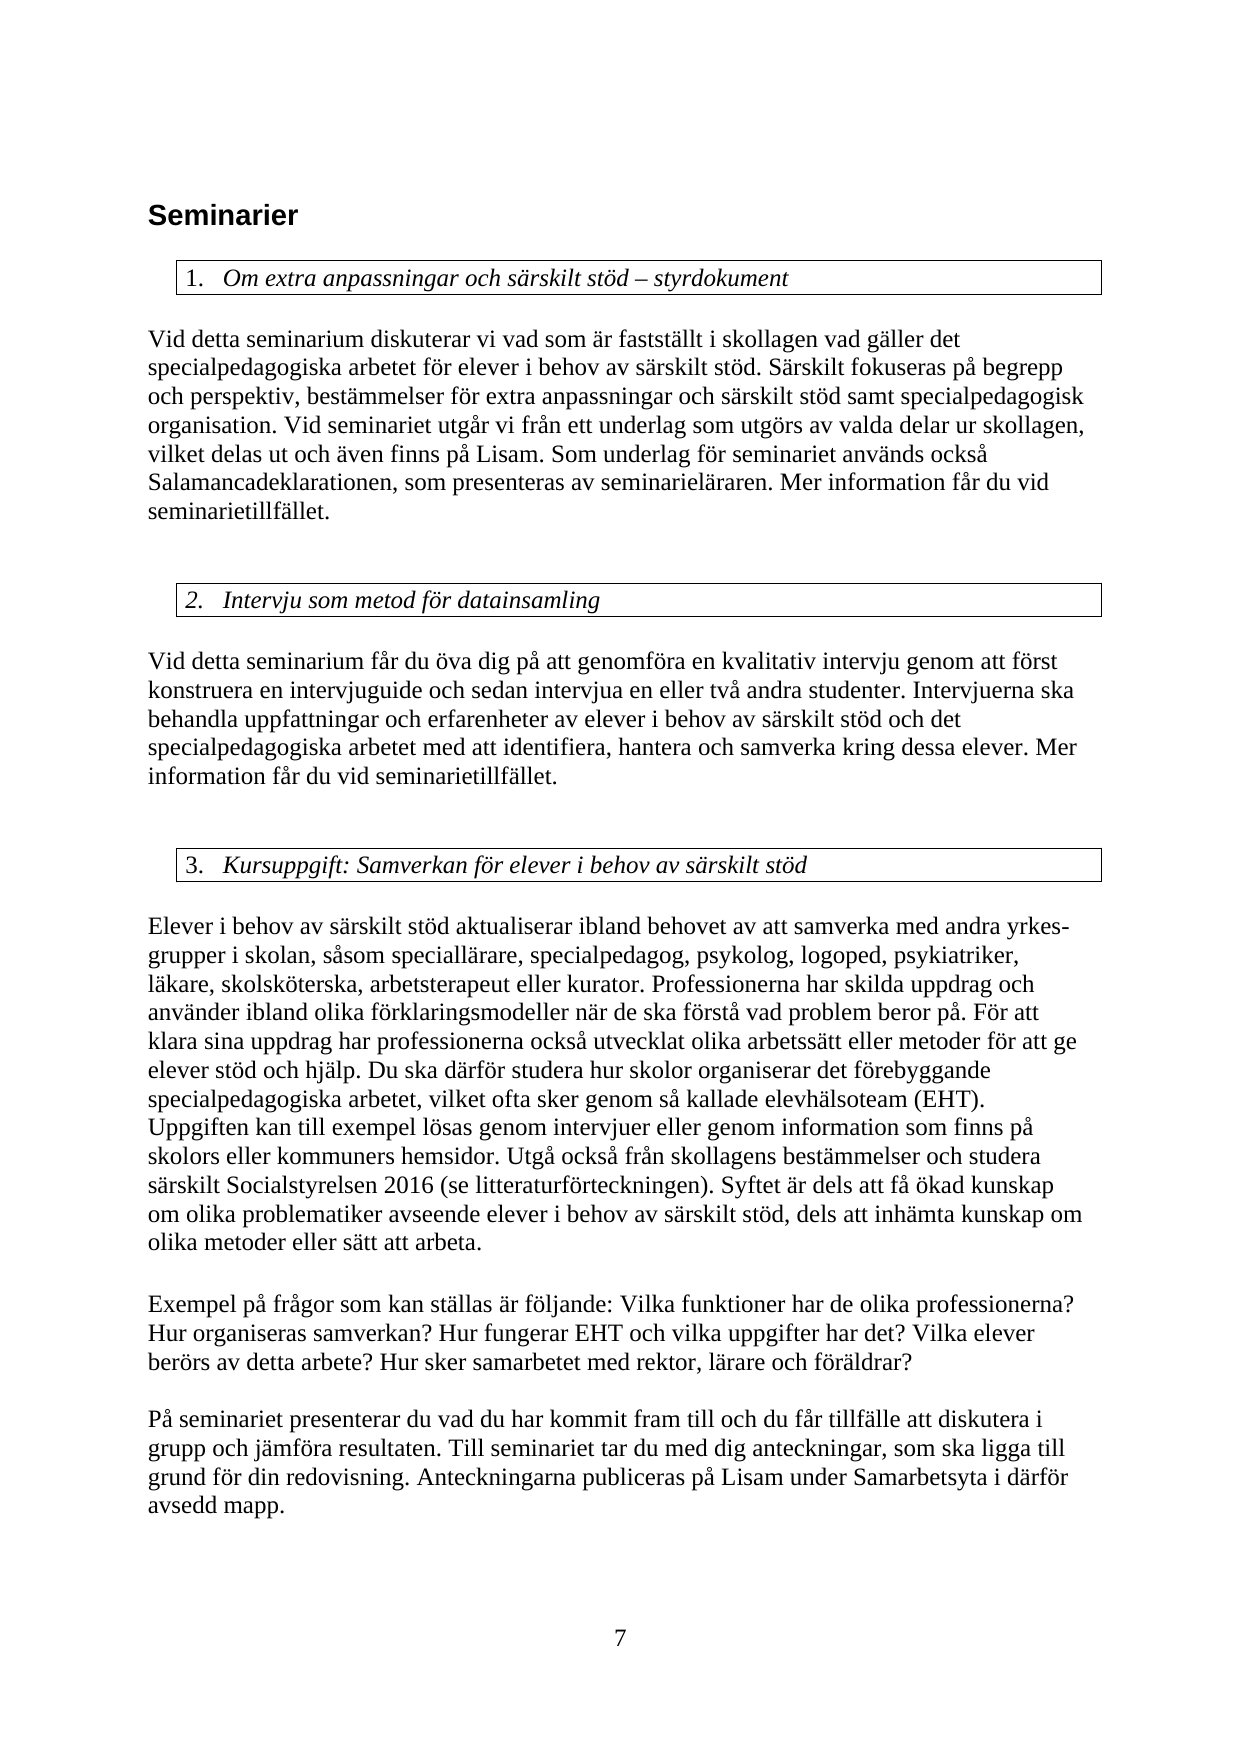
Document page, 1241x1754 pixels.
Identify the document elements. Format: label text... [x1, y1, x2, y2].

text Vid detta seminarium diskuterar vi vad som är fastställt i skollagen vad gäller det specialpedagogiska arbetet för elever i behov av särskilt stöd. Särskilt fokuseras på begrepp och perspektiv, bestämmelser för extra anpassningar och särskilt stöd samt specialpedagogisk organisation. Vid seminariet utgår vi från ett underlag som utgörs av valda delar ur skollagen, vilket delas ut och även finns på Lisam. Som underlag för seminariet används också Salamancadeklarationen, som presenteras av seminarieläraren. Mer information får du vid seminarietillfället. [148, 324, 1092, 525]
subtitle Seminarier [148, 198, 1092, 231]
text Exempel på frågor som kan ställas är följande: Vilka funktioner har de olika professionerna? Hur organiseras samverkan? Hur fungerar EHT och vilka uppgifter har det? Vilka elever berörs av detta arbete? Hur sker samarbetet med rektor, lärare och föräldrar? [148, 1289, 1092, 1376]
list Intervju som metod för datainsamling [177, 584, 1101, 616]
text Vid detta seminarium får du öva dig på att genomföra en kvalitativ intervju genom att först konstruera en intervjuguide och sedan intervjua en eller två andra studenter. Intervjuerna ska behandla uppfattningar och erfarenheter av elever i behov av särskilt stöd och det specialpedagogiska arbetet med att identifiera, hantera och samverka kring dessa elever. Mer information får du vid seminarietillfället. [148, 646, 1092, 790]
text Elever i behov av särskilt stöd aktualiserar ibland behovet av att samverka med andra yrkesgrupper i skolan, såsom speciallärare, specialpedagog, psykolog, logoped, psykiatriker, läkare, skolsköterska, arbetsterapeut eller kurator. Professionerna har skilda uppdrag och använder ibland olika förklaringsmodeller när de ska förstå vad problem beror på. För att klara sina uppdrag har professionerna också utvecklat olika arbetssätt eller metoder för att ge elever stöd och hjälp. Du ska därför studera hur skolor organiserar det förebyggande specialpedagogiska arbetet, vilket ofta sker genom så kallade elevhälsoteam (EHT). Uppgiften kan till exempel lösas genom intervjuer eller genom information som finns på skolors eller kommuners hemsidor. Utgå också från skollagens bestämmelser och studera särskilt Socialstyrelsen 2016 (se litteraturförteckningen). Syftet är dels att få ökad kunskap om olika problematiker avseende elever i behov av särskilt stöd, dels att inhämta kunskap om olika metoder eller sätt att arbeta. [148, 911, 1092, 1256]
list Kursuppgift: Samverkan för elever i behov av särskilt stöd [177, 849, 1101, 881]
list Om extra anpassningar och särskilt stöd – styrdokument [177, 261, 1101, 294]
text På seminariet presenterar du vad du har kommit fram till och du får tillfälle att diskutera i grupp och jämföra resultaten. Till seminariet tar du med dig anteckningar, som ska ligga till grund för din redovisning. Anteckningarna publiceras på Lisam under Samarbetsyta i därför avsedd mapp. [148, 1404, 1092, 1519]
